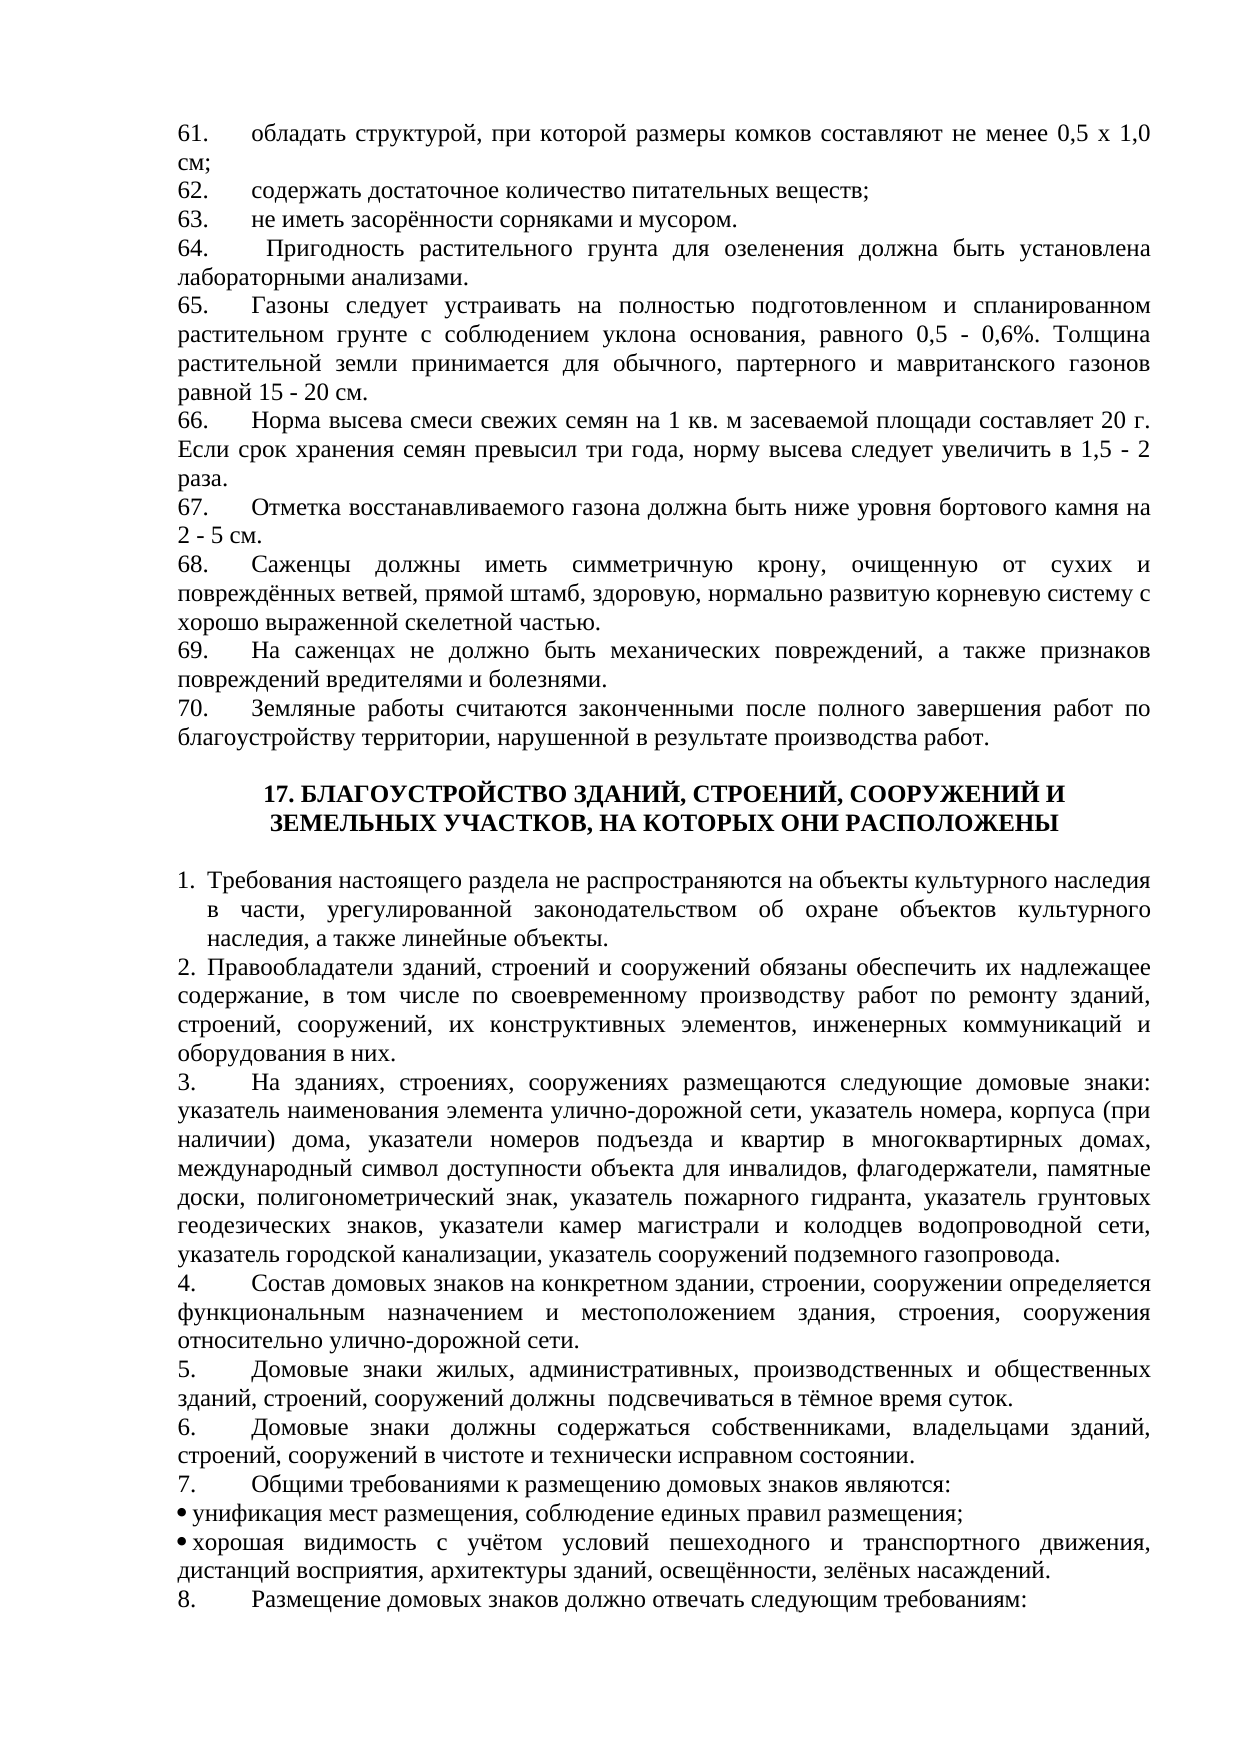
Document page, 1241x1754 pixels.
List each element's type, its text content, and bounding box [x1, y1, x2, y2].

list унификация мест размещения, соблюдение единых правил размещения; [177, 1498, 1152, 1527]
list содержать достаточное количество питательных веществ; [177, 176, 1152, 204]
text 17. БЛАГОУСТРОЙСТВО ЗДАНИЙ, СТРОЕНИЙ, СООРУЖЕНИЙ И ЗЕМЕЛЬНЫХ УЧАСТКОВ, НА КОТОРЫХ ОНИ РАСПОЛОЖЕНЫ [177, 779, 1152, 837]
list обладать структурой, при которой размеры комков составляют не менее 0,5 х 1,0 см; [177, 118, 1152, 176]
list Требования настоящего раздела не распространяются на объекты культурного наследия в части, урегулированной законодательством об охране объектов культурного наследия, а также линейные объекты. [177, 866, 1152, 952]
list Домовые знаки жилых, административных, производственных и общественных зданий, строений, сооружений должны подсвечиваться в тёмное время суток. [177, 1354, 1152, 1412]
list Домовые знаки должны содержаться собственниками, владельцами зданий, строений, сооружений в чистоте и технически исправном состоянии. [177, 1412, 1152, 1469]
list Норма высева смеси свежих семян на 1 кв. м засеваемой площади составляет 20 г. Если срок хранения семян превысил три года, норму высева следует увеличить в 1,5 - 2 раза. [177, 406, 1152, 492]
list Правообладатели зданий, строений и сооружений обязаны обеспечить их надлежащее содержание, в том числе по своевременному производству работ по ремонту зданий, строений, сооружений, их конструктивных элементов, инженерных коммуникаций и оборудования в них. [177, 952, 1152, 1067]
list Отметка восстанавливаемого газона должна быть ниже уровня бортового камня на 2 - 5 см. [177, 492, 1152, 549]
list Саженцы должны иметь симметричную крону, очищенную от сухих и повреждённых ветвей, прямой штамб, здоровую, нормально развитую корневую систему с хорошо выраженной скелетной частью. [177, 549, 1152, 636]
list Газоны следует устраивать на полностью подготовленном и спланированном растительном грунте с соблюдением уклона основания, равного 0,5 - 0,6%. Толщина растительной земли принимается для обычного, партерного и мавританского газонов равной 15 - 20 см. [177, 291, 1152, 406]
list Размещение домовых знаков должно отвечать следующим требованиям: [177, 1584, 1152, 1613]
list Общими требованиями к размещению домовых знаков являются: [177, 1469, 1152, 1498]
list На зданиях, строениях, сооружениях размещаются следующие домовые знаки: указатель наименования элемента улично-дорожной сети, указатель номера, корпуса (при наличии) дома, указатели номеров подъезда и квартир в многоквартирных домах, международный символ доступности объекта для инвалидов, флагодержатели, памятные доски, полигонометрический знак, указатель пожарного гидранта, указатель грунтовых геодезических знаков, указатели камер магистрали и колодцев водопроводной сети, указатель городской канализации, указатель сооружений подземного газопровода. [177, 1067, 1152, 1268]
list хорошая видимость с учётом условий пешеходного и транспортного движения, дистанций восприятия, архитектуры зданий, освещённости, зелёных насаждений. [177, 1527, 1152, 1584]
list На саженцах не должно быть механических повреждений, а также признаков повреждений вредителями и болезнями. [177, 636, 1152, 693]
list не иметь засорённости сорняками и мусором. [177, 204, 1152, 233]
list Пригодность растительного грунта для озеленения должна быть установлена лабораторными анализами. [177, 233, 1152, 291]
list Состав домовых знаков на конкретном здании, строении, сооружении определяется функциональным назначением и местоположением здания, строения, сооружения относительно улично-дорожной сети. [177, 1268, 1152, 1354]
list Земляные работы считаются законченными после полного завершения работ по благоустройству территории, нарушенной в результате производства работ. [177, 693, 1152, 751]
